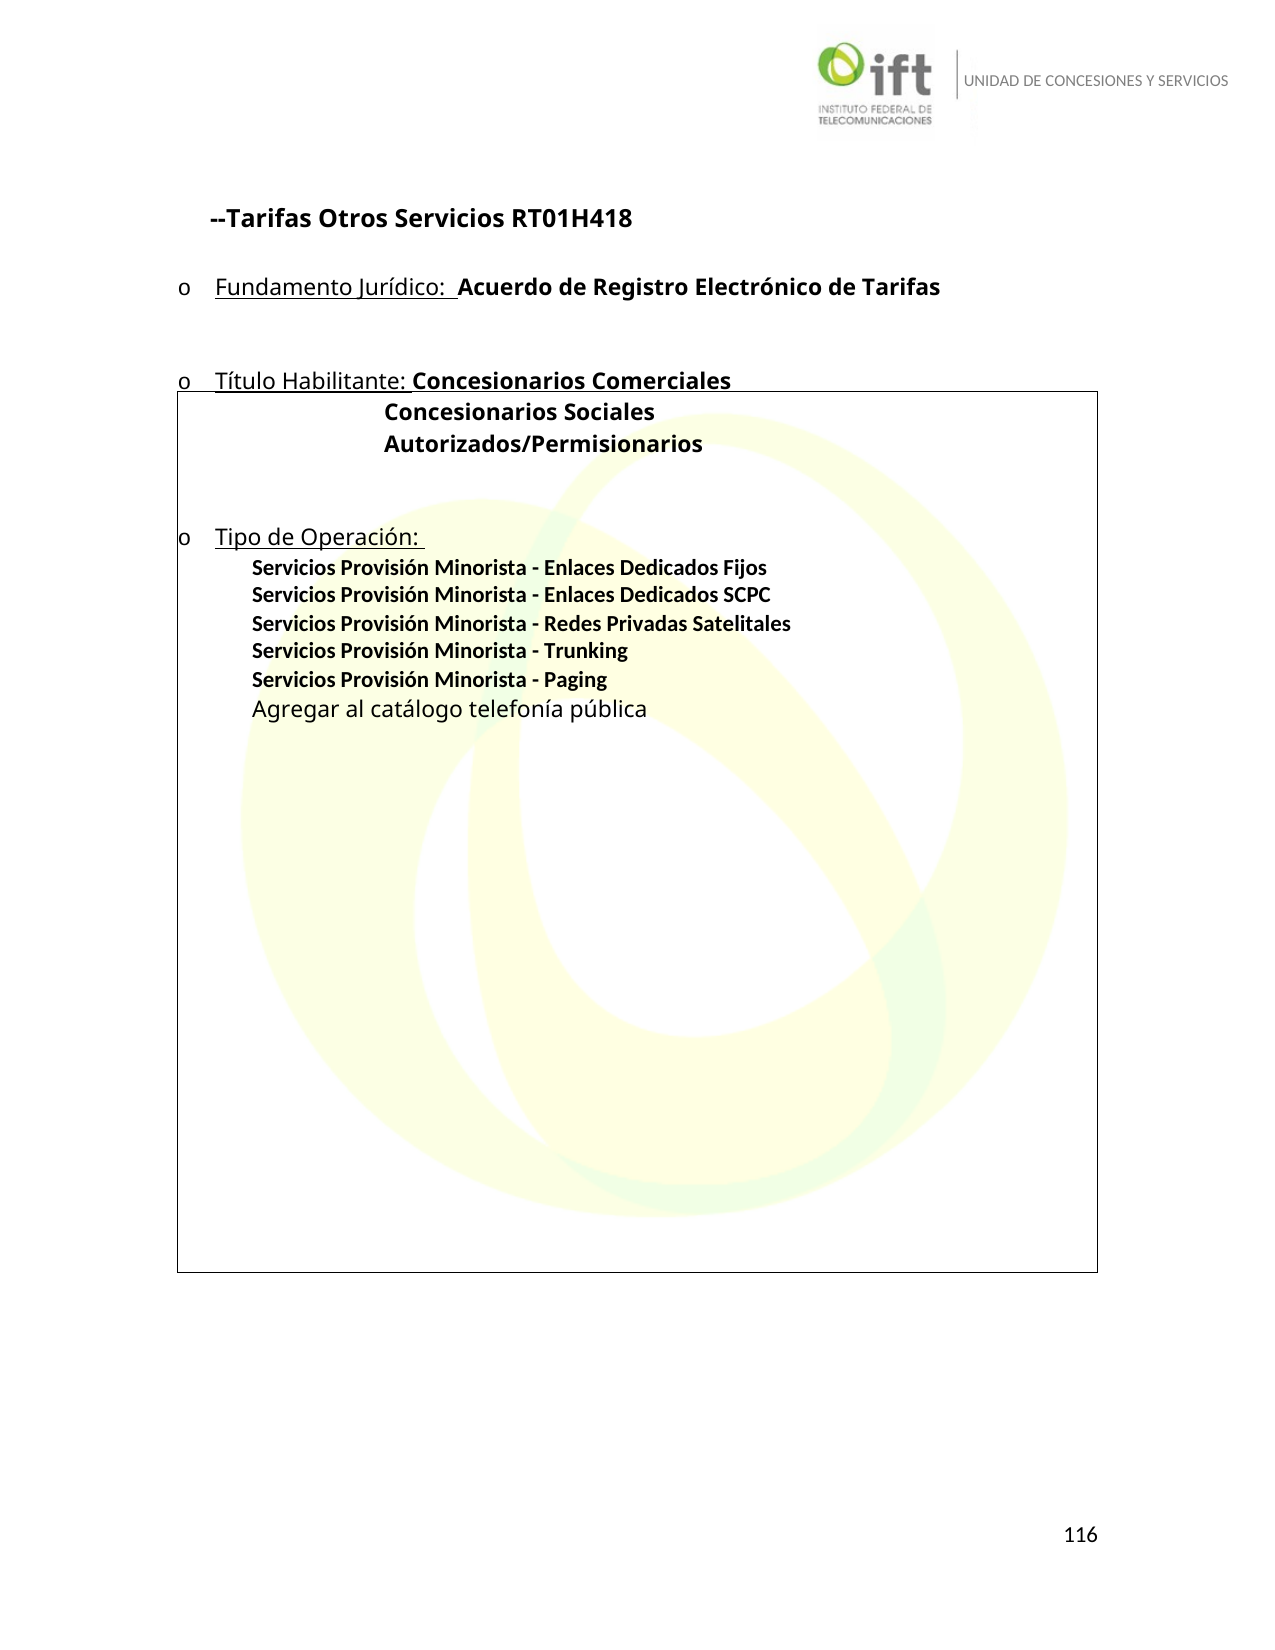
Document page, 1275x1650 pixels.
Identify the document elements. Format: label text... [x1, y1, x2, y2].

subtitle --Tarifas Otros Servicios RT01H418 [177, 201, 1098, 235]
list Título Habilitante: [177, 365, 1098, 396]
picture [812, 21, 978, 170]
list Tipo de Operación: [177, 521, 1098, 553]
list Fundamento Jurídico: [177, 271, 1098, 302]
text Agregar al catálogo telefonía pública [252, 693, 1098, 724]
